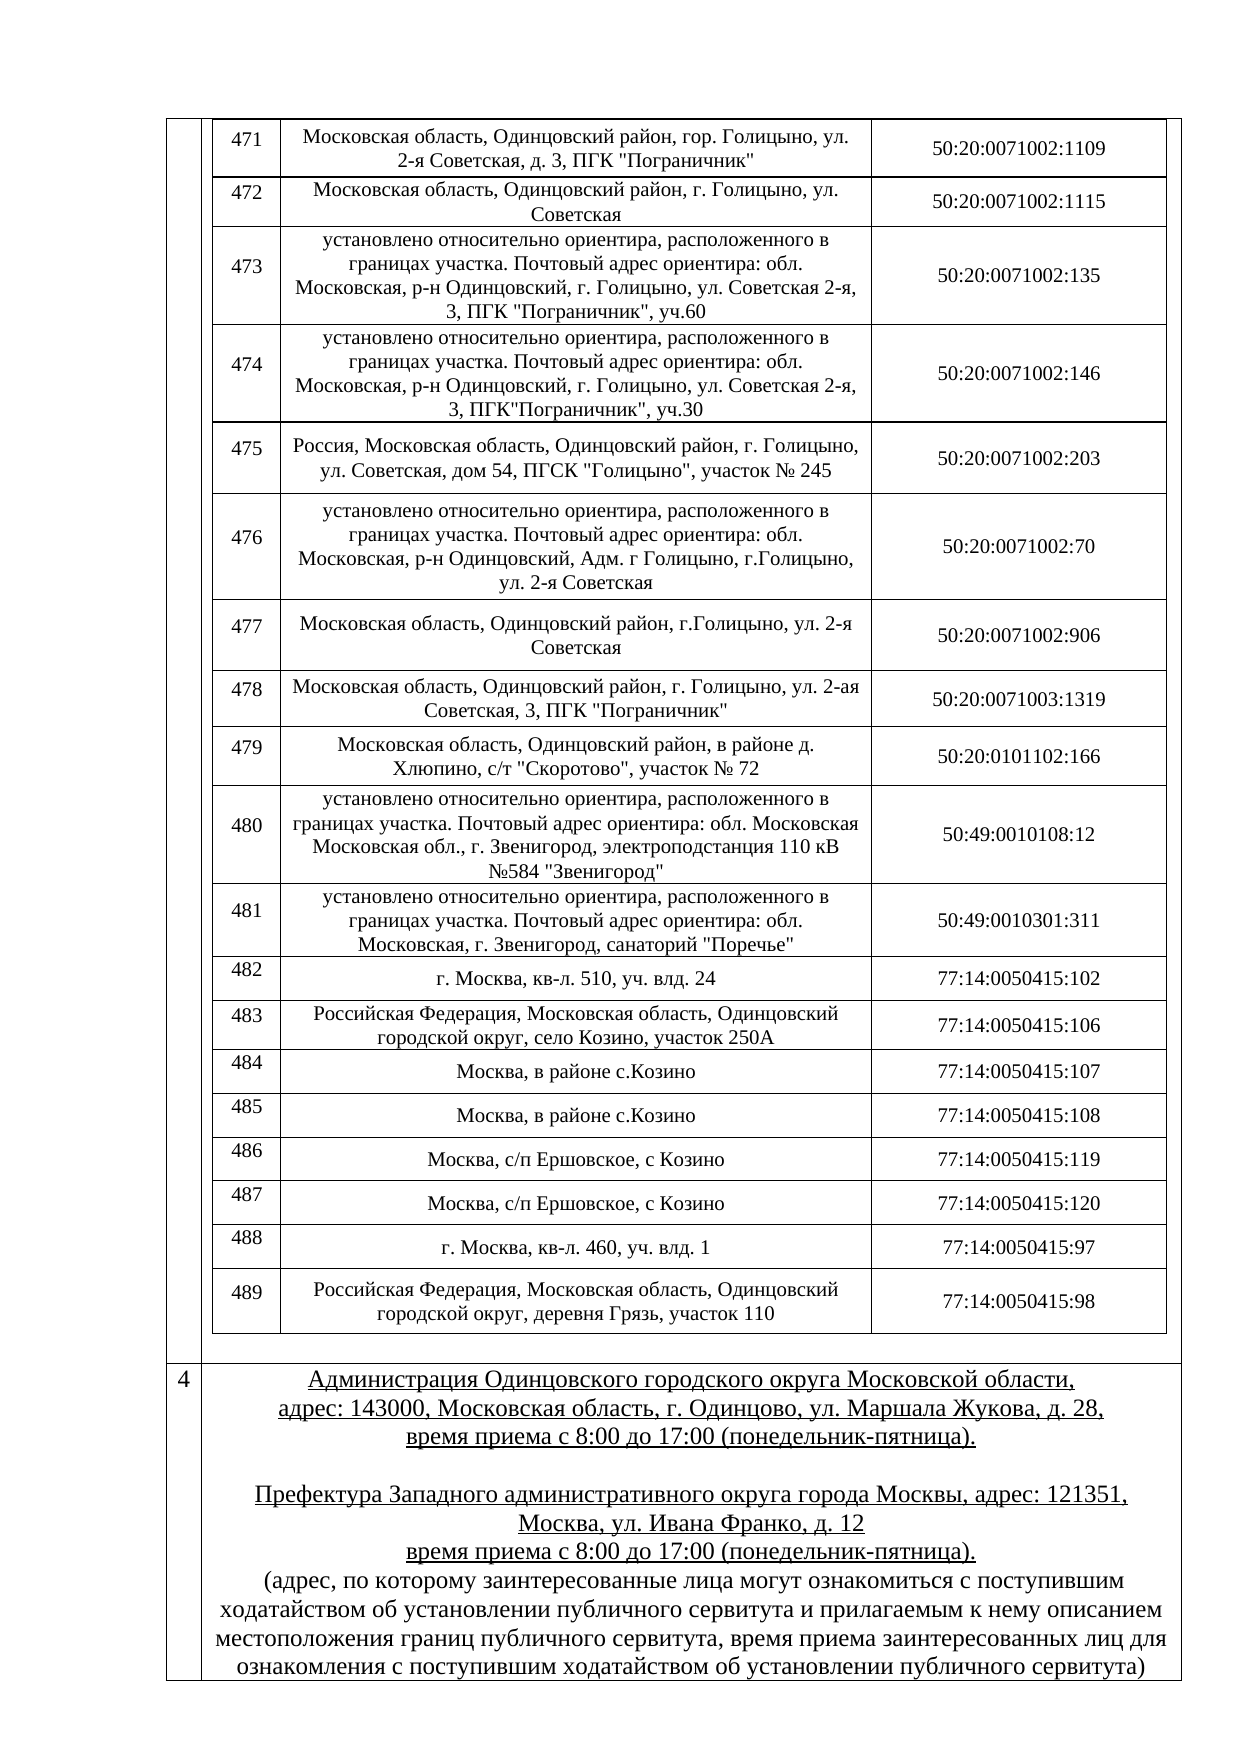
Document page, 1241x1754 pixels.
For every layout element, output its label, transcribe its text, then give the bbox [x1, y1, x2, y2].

table_cell [202, 119, 1181, 1363]
table_cell 4 [167, 1364, 201, 1680]
table_cell 3 [167, 119, 201, 1363]
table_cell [202, 1364, 1181, 1680]
